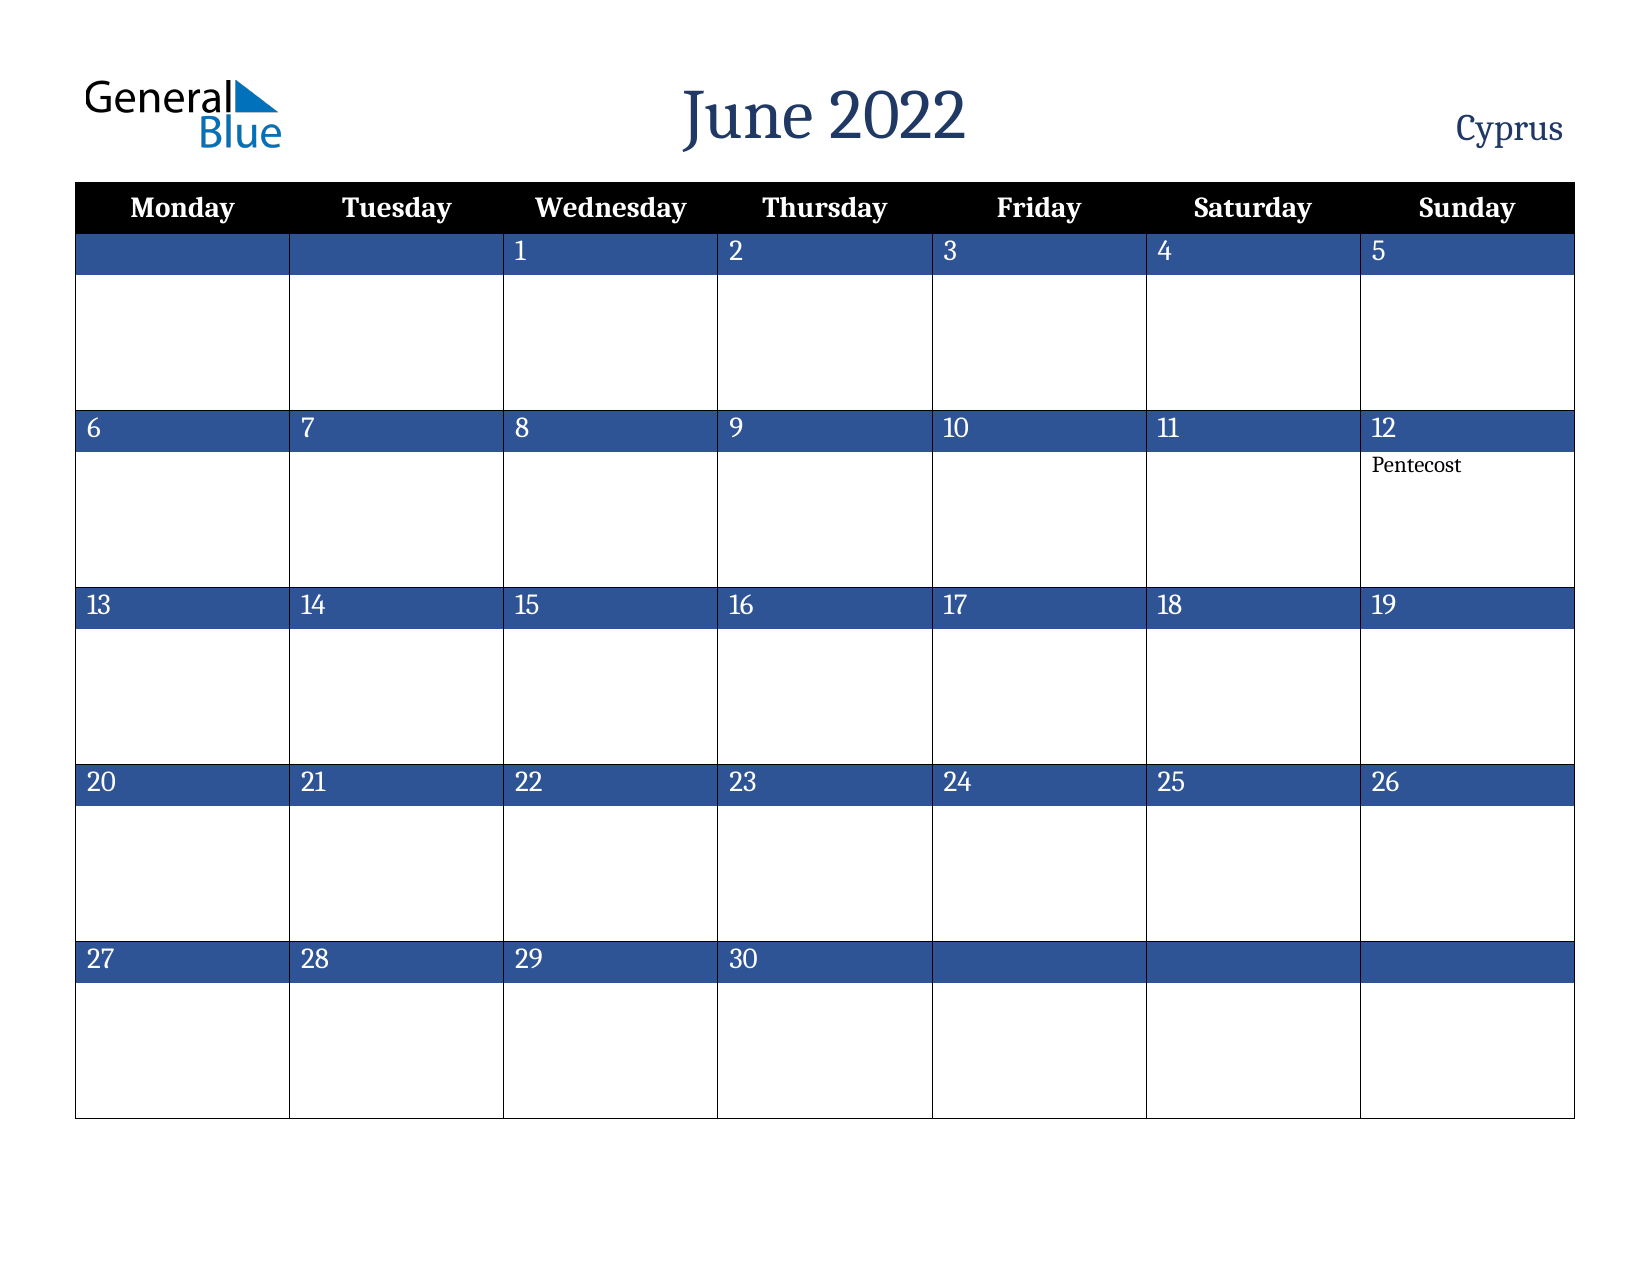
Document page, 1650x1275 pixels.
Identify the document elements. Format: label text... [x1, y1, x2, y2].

table_cell Wednesday [504, 183, 717, 233]
table_cell [1147, 942, 1360, 983]
table_cell [290, 983, 503, 1118]
picture [86, 80, 281, 148]
table_cell 8 [504, 411, 717, 452]
table_cell 29 [504, 942, 717, 983]
table_cell [504, 983, 717, 1118]
table_cell [933, 275, 1146, 410]
table_cell 28 [290, 942, 503, 983]
table_cell [76, 983, 289, 1118]
table_cell [933, 452, 1146, 587]
table_cell 14 [290, 588, 503, 629]
table_cell [718, 275, 932, 410]
table_cell [290, 234, 503, 275]
table_cell [718, 452, 932, 587]
table_cell [76, 629, 289, 764]
table_cell 12 [1361, 411, 1574, 452]
table_cell 10 [933, 411, 1146, 452]
table_cell 30 [718, 942, 932, 983]
table_cell [290, 275, 503, 410]
table_cell Monday [76, 183, 289, 233]
table_cell [76, 234, 289, 275]
table_cell [933, 942, 1146, 983]
table_cell [290, 629, 503, 764]
table_cell [290, 452, 503, 587]
table_cell [718, 806, 932, 941]
table_header Cyprus [1146, 75, 1574, 182]
table_cell 4 [1147, 234, 1360, 275]
table_cell [290, 806, 503, 941]
table_cell [76, 275, 289, 410]
table_cell 20 [76, 765, 289, 806]
table_cell [1361, 983, 1574, 1118]
table_cell [504, 806, 717, 941]
table_cell [933, 629, 1146, 764]
table_cell 5 [1361, 234, 1574, 275]
table_cell Sunday [1361, 183, 1574, 233]
table_cell [718, 983, 932, 1118]
table_cell 26 [1361, 765, 1574, 806]
table_cell [1361, 942, 1574, 983]
table_cell 1 [504, 234, 717, 275]
table_cell [1361, 275, 1574, 410]
table_cell 18 [1147, 588, 1360, 629]
table_cell [504, 629, 717, 764]
table_cell Pentecost [1361, 452, 1574, 587]
table_cell 27 [76, 942, 289, 983]
table_header June 2022 [504, 75, 1146, 182]
table_cell 19 [1361, 588, 1574, 629]
table_cell 24 [933, 765, 1146, 806]
table_cell Thursday [718, 183, 932, 233]
table_cell 25 [1147, 765, 1360, 806]
table_cell 13 [76, 588, 289, 629]
table_cell 6 [76, 411, 289, 452]
table_cell [1147, 806, 1360, 941]
table_cell Saturday [1147, 183, 1360, 233]
table_cell Tuesday [290, 183, 503, 233]
table_cell [1361, 806, 1574, 941]
table_cell [504, 275, 717, 410]
table_cell 7 [290, 411, 503, 452]
table_cell 2 [718, 234, 932, 275]
table_cell [1147, 983, 1360, 1118]
table_cell 9 [718, 411, 932, 452]
table_cell [718, 629, 932, 764]
table_cell 22 [504, 765, 717, 806]
table_cell [76, 806, 289, 941]
table_cell [504, 452, 717, 587]
table_cell [1147, 275, 1360, 410]
table_cell 16 [718, 588, 932, 629]
table_cell 3 [933, 234, 1146, 275]
table_header [76, 75, 503, 182]
table_cell [933, 806, 1146, 941]
table_cell 15 [504, 588, 717, 629]
table_cell Friday [933, 183, 1146, 233]
table_cell [1361, 629, 1574, 764]
table_cell 11 [1147, 411, 1360, 452]
table_cell [1147, 629, 1360, 764]
table_cell 23 [718, 765, 932, 806]
table_cell 21 [290, 765, 503, 806]
table_cell [933, 983, 1146, 1118]
table_cell 17 [933, 588, 1146, 629]
table_cell [1147, 452, 1360, 587]
table_cell [76, 452, 289, 587]
